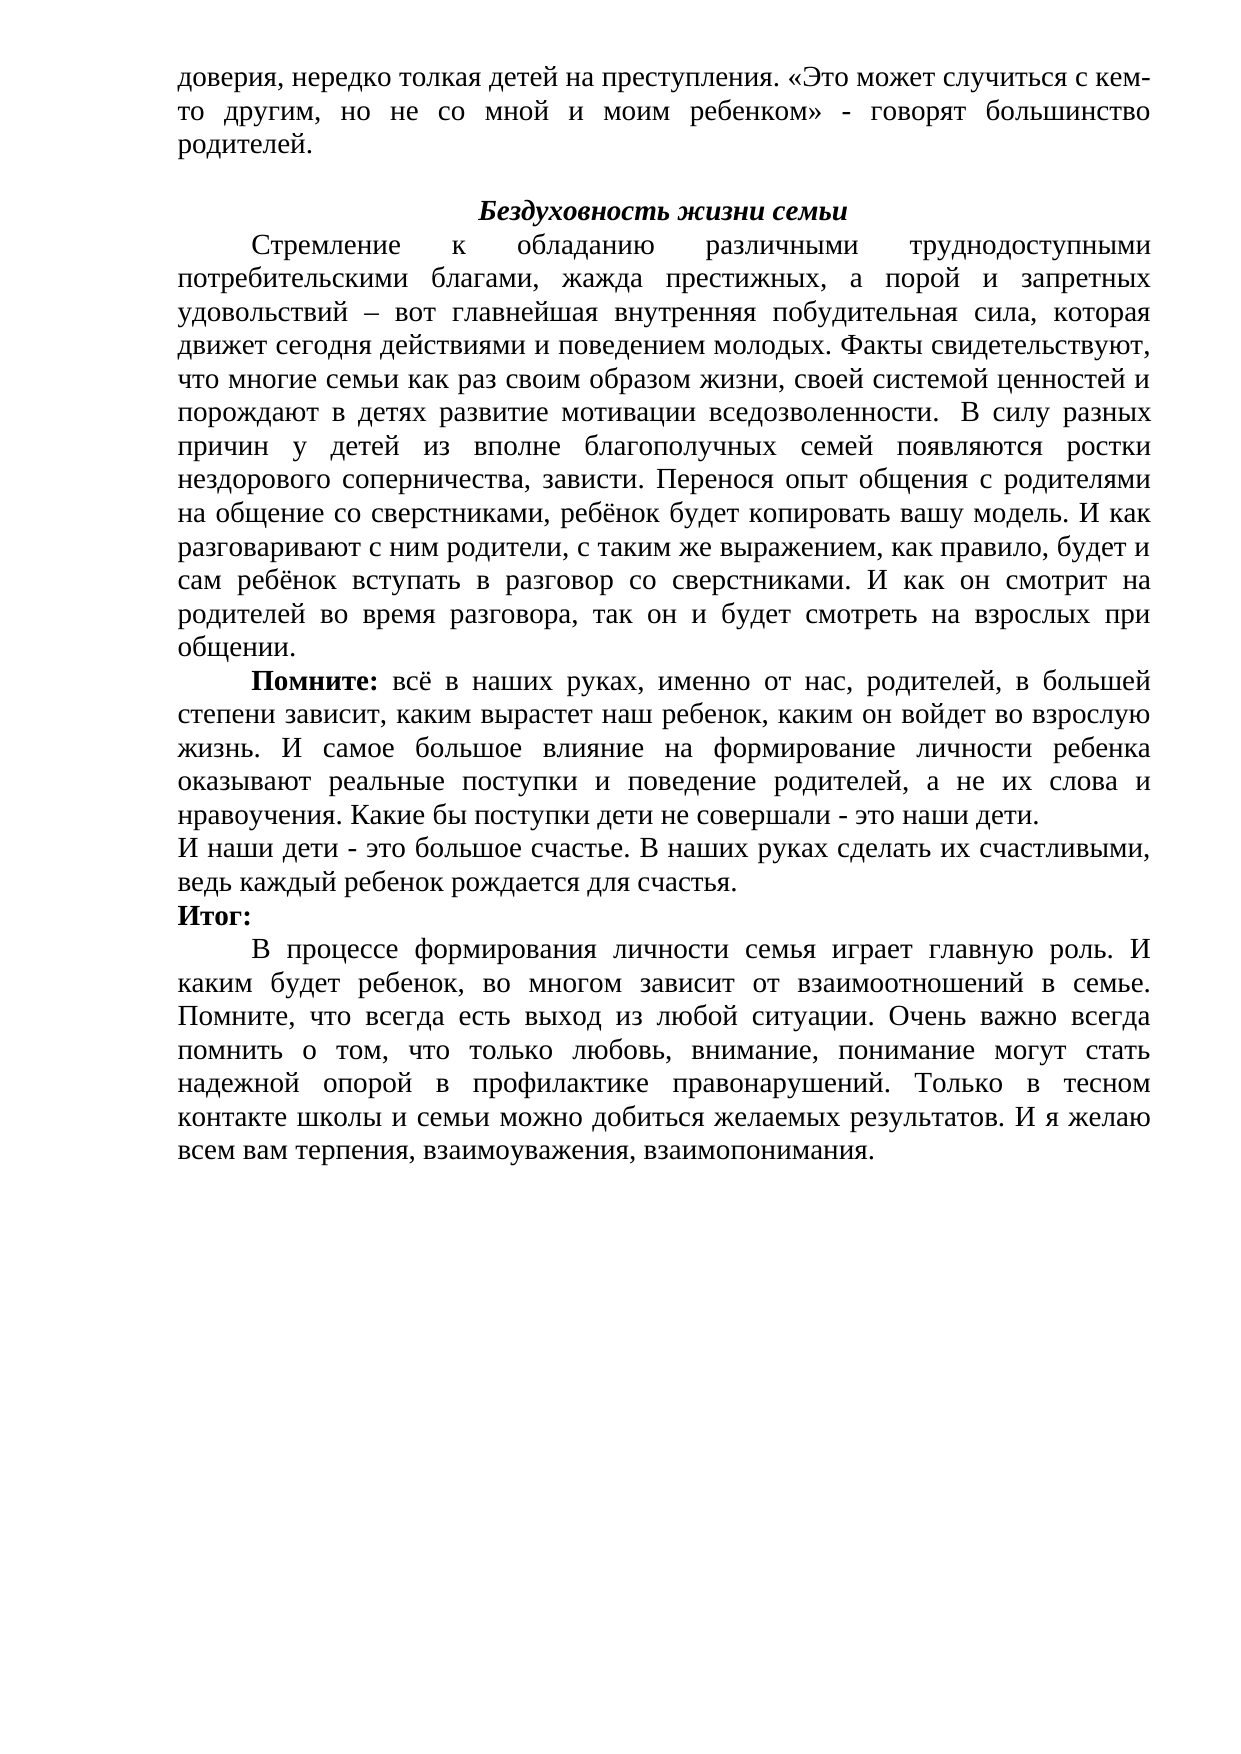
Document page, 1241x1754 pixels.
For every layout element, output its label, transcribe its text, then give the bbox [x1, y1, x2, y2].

text Итог: [177, 898, 1152, 931]
text В процессе формирования личности семья играет главную роль. И каким будет ребенок, во многом зависит от взаимоотношений в семье. Помните, что всегда есть выход из любой ситуации. Очень важно всегда помнить о том, что только любовь, внимание, понимание могут стать надежной опорой в профилактике правонарушений. Только в тесном контакте школы и семьи можно добиться желаемых результатов. И я желаю всем вам терпения, взаимоуважения, взаимопонимания. [177, 931, 1152, 1166]
text Бездуховность жизни семьи [177, 193, 1152, 227]
text Стремление к обладанию различными труднодоступными потребительскими благами, жажда престижных, а порой и запретных удовольствий – вот главнейшая внутренняя побудительная сила, которая движет сегодня действиями и поведением молодых. Факты свидетельствуют, что многие семьи как раз своим образом жизни, своей системой ценностей и порождают в детях развитие мотивации вседозволенности. В силу разных причин у детей из вполне благополучных семей появляются ростки нездорового соперничества, зависти. Перенося опыт общения с родителями на общение со сверстниками, ребёнок будет копировать вашу модель. И как разговаривают с ним родители, с таким же выражением, как правило, будет и сам ребёнок вступать в разговор со сверстниками. И как он смотрит на родителей во время разговора, так он и будет смотреть на взрослых при общении. [177, 227, 1152, 663]
text Помните: всё в наших руках, именно от нас, родителей, в большей степени зависит, каким вырастет наш ребенок, каким он войдет во взрослую жизнь. И самое большое влияние на формирование личности ребенка оказывают реальные поступки и поведение родителей, а не их слова и нравоучения. Какие бы поступки дети не совершали - это наши дети. [177, 663, 1152, 831]
text И наши дети - это большое счастье. В наших руках сделать их счастливыми, ведь каждый ребенок рождается для счастья. [177, 831, 1152, 898]
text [177, 59, 1152, 160]
